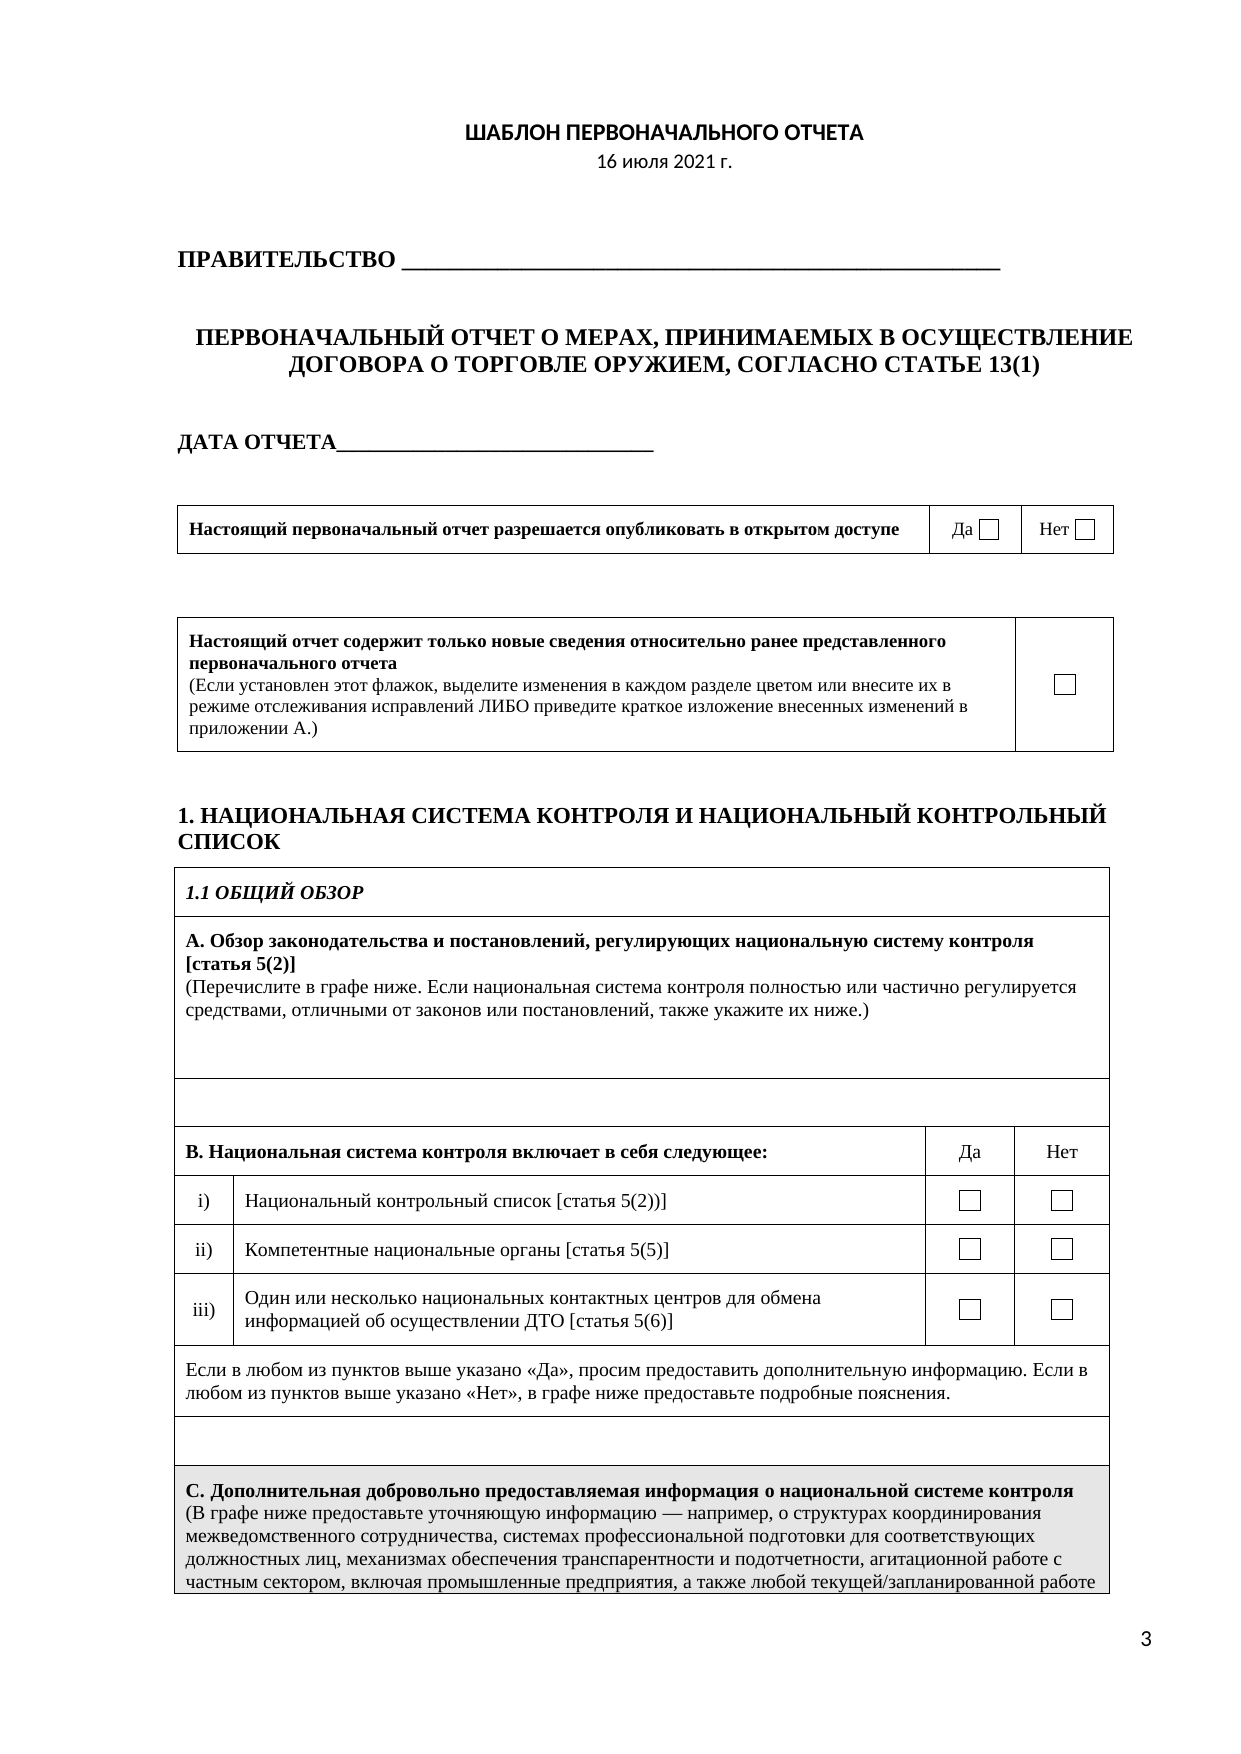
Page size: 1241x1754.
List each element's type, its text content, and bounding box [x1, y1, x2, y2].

table_cell A. Обзор законодательства и постановлений, регулирующих национальную систему контроля [статья 5(2)] (Перечислите в графе ниже. Если национальная система контроля полностью или частично регулируется средствами, отличными от законов или постановлений, также укажите их ниже.) [175, 917, 1109, 1077]
text 1. НАЦИОНАЛЬНАЯ СИСТЕМА КОНТРОЛЯ И НАЦИОНАЛЬНЫЙ КОНТРОЛЬНЫЙ СПИСОК [177, 802, 1152, 854]
table_cell [175, 1417, 1109, 1465]
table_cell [175, 1466, 1109, 1593]
text ПРАВИТЕЛЬСТВО __________________________________________________ [177, 245, 1152, 273]
table_cell [926, 1225, 1014, 1273]
table_cell [1015, 1274, 1109, 1344]
table_cell [1015, 1176, 1109, 1224]
table_cell Один или несколько национальных контактных центров для обмена информацией об осуществлении ДТО [статья 5(6)] [234, 1274, 925, 1344]
table_cell ii) [175, 1225, 233, 1273]
table_cell Компетентные национальные органы [статья 5(5)] [234, 1225, 925, 1273]
table_cell [1015, 1225, 1109, 1273]
table_cell i) [175, 1176, 233, 1224]
text ПЕРВОНАЧАЛЬНЫЙ ОТЧЕТ О МЕРАХ, ПРИНИМАЕМЫХ В ОСУЩЕСТВЛЕНИЕ ДОГОВОРА О ТОРГОВЛЕ ОРУЖИЕМ, СОГЛАСНО СТАТЬЕ 13(1) [177, 323, 1152, 378]
table_cell [926, 1176, 1014, 1224]
text ДАТА ОТЧЕТА_____________________________ [177, 429, 1152, 454]
table_header Да [930, 506, 1021, 552]
table_header Нет [1022, 506, 1113, 552]
table_header [1016, 618, 1113, 751]
table_cell iii) [175, 1274, 233, 1344]
table_header Настоящий отчет содержит только новые сведения относительно ранее представленного первоначального отчета (Если установлен этот флажок, выделите изменения в каждом разделе цветом или внесите их в режиме отслеживания исправлений ЛИБО приведите краткое изложение внесенных изменений в приложении А.) [178, 618, 1015, 751]
table_header Настоящий первоначальный отчет разрешается опубликовать в открытом доступе [178, 506, 929, 552]
table_cell [175, 1079, 1109, 1126]
table_cell Национальный контрольный список [статья 5(2))] [234, 1176, 925, 1224]
table_header 1.1 ОБЩИЙ ОБЗОР [175, 868, 1109, 916]
table_cell Нет [1015, 1127, 1109, 1175]
table_cell Если в любом из пунктов выше указано «Да», просим предоставить дополнительную информацию. Если в любом из пунктов выше указано «Нет», в графе ниже предоставьте подробные пояснения. [175, 1346, 1109, 1416]
table_cell [926, 1274, 1014, 1344]
table_cell Да [926, 1127, 1014, 1175]
table_cell B. Национальная система контроля включает в себя следующее: [175, 1127, 925, 1175]
